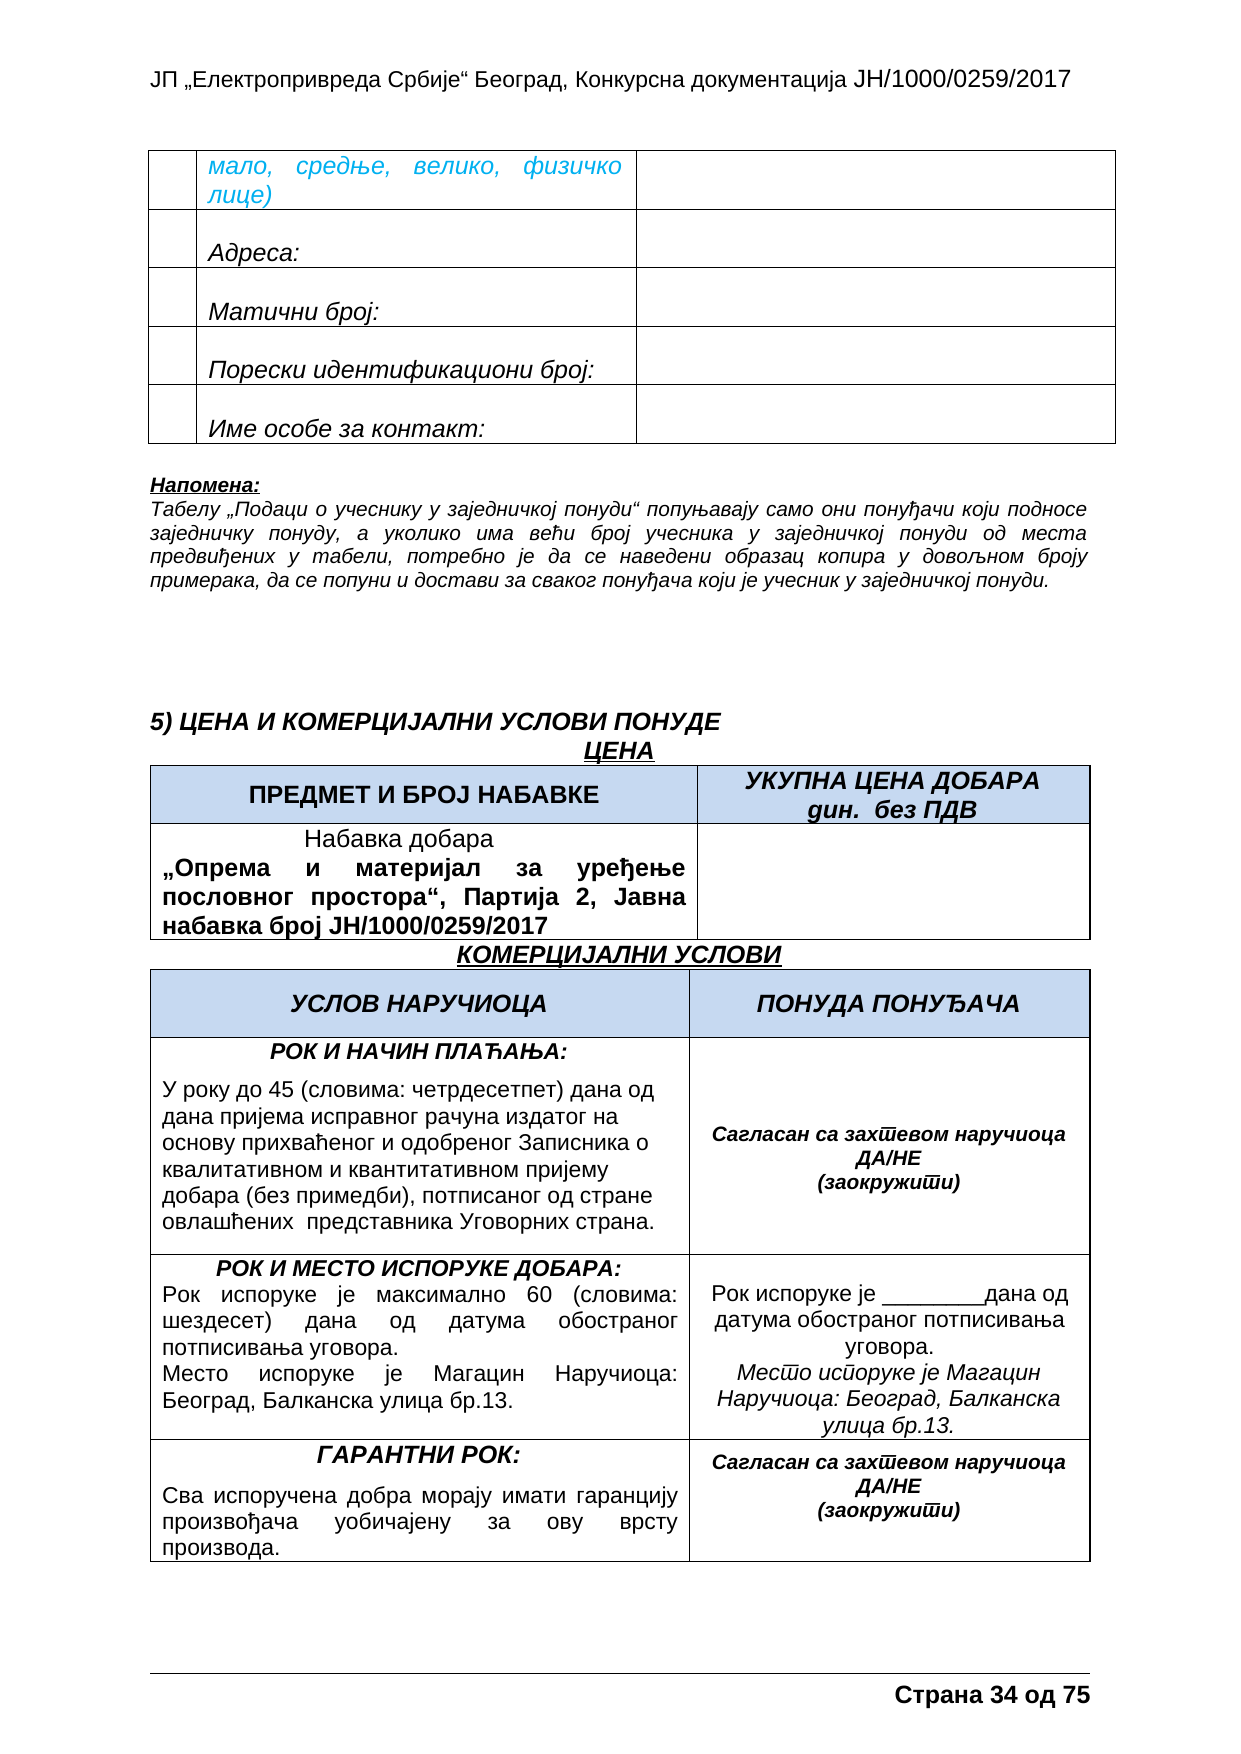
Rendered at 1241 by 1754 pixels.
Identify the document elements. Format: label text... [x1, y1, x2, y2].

text КОМЕРЦИЈАЛНИ УСЛОВИ [150, 940, 1090, 969]
table_cell [637, 268, 1115, 326]
table_header УСЛОВ НАРУЧИОЦА [151, 970, 689, 1037]
table_cell Сагласан са захтевом наручиоца ДА/НЕ (заокружити) [690, 1038, 1089, 1254]
table_cell [149, 210, 196, 267]
table_cell [637, 151, 1115, 208]
table_cell [637, 210, 1115, 267]
text ЦЕНА [150, 736, 1090, 765]
table_cell РОК И МЕСТО ИСПОРУКЕ ДОБАРА: Рок испоруке je максимално 60 (словима: шездесет) дана од датума обостраног потписивања уговора. Место испоруке је Магацин Наручиоца: Београд, Балканска улица бр.13. [151, 1255, 689, 1439]
table_cell Име особе за контакт: [197, 385, 636, 443]
table_cell Адреса: [197, 210, 636, 267]
table_cell Порески идентификациони број: [197, 327, 636, 384]
table_cell Набавка добара „Опрема и материјал за уређење пословног простора“, Партија 2, Јавна набавка број ЈН/1000/0259/2017 [151, 824, 697, 939]
text Напомена: [150, 472, 1090, 496]
table_cell [637, 327, 1115, 384]
table_cell ГАРАНТНИ РОК: Сва испоручена добра морају имати гаранцију произвођача уобичајену за ову врсту производа. [151, 1440, 689, 1561]
table_cell [149, 327, 196, 384]
table_header ПРЕДМЕТ И БРОЈ НАБАВКЕ [151, 766, 697, 823]
table_header УКУПНА ЦЕНА ДОБАРА дин. без ПДВ [698, 766, 1089, 823]
table_header ПОНУДА ПОНУЂАЧА [690, 970, 1089, 1037]
table_cell [149, 268, 196, 326]
text 5) ЦЕНА И КОМЕРЦИЈАЛНИ УСЛОВИ ПОНУДЕ [150, 707, 1090, 736]
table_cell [197, 151, 636, 208]
table_cell [698, 824, 1089, 939]
table_cell [149, 151, 196, 208]
table_cell Сагласан са захтевом наручиоца ДА/НЕ (заокружити) [690, 1440, 1089, 1561]
text Табелу „Подаци о учеснику у заједничкој понуди“ попуњавају само они понуђачи који подносе заједничку понуду, а уколико има већи број учесника у заједничкој понуди од места предвиђених у табели, потребно је да се наведени образац копира у довољном броју примерака, да се попуни и достави за сваког понуђача који је учесник у заједничкој понуди. [150, 496, 1090, 592]
table_cell РОК И НАЧИН ПЛАЋАЊА: У року до 45 (словима: четрдесетпет) дана од дана пријема исправног рачуна издатог на основу прихваћеног и одобреног Записника о квалитативном и квантитативном пријему добара (без примедби), потписаног од стране овлашћених представника Уговорних страна. [151, 1038, 689, 1254]
table_cell Матични број: [197, 268, 636, 326]
table_cell [149, 385, 196, 443]
table_cell [637, 385, 1115, 443]
table_cell Рок испоруке je ________дана од датума обостраног потписивања уговора. Место испоруке је Магацин Наручиоца: Београд, Балканска улица бр.13. [690, 1255, 1089, 1439]
